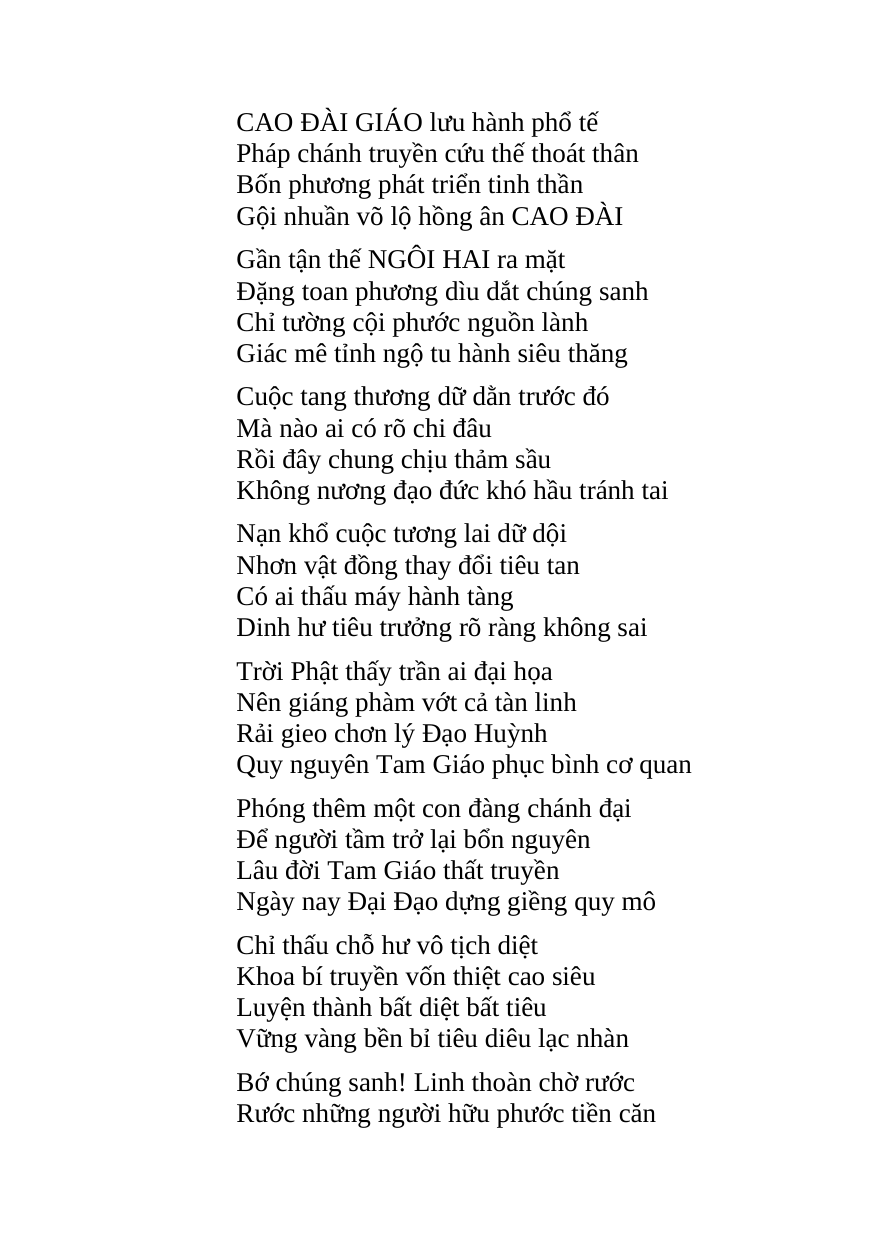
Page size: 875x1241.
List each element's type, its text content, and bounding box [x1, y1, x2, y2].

text Không nương đạo đức khó hầu tránh tai [118, 474, 726, 505]
text Rải gieo chơn lý Đạo Huỳnh [118, 717, 726, 748]
text Phóng thêm một con đàng chánh đại [118, 792, 726, 823]
text Quy nguyên Tam Giáo phục bình cơ quan [118, 748, 726, 779]
text Ngày nay Đại Đạo dựng giềng quy mô [118, 885, 726, 916]
text CAO ĐÀI GIÁO lưu hành phổ tế [118, 106, 726, 137]
text Đặng toan phương dìu dắt chúng sanh [118, 274, 726, 306]
text Luyện thành bất diệt bất tiêu [118, 991, 726, 1022]
text Pháp chánh truyền cứu thế thoát thân [118, 137, 726, 169]
text Khoa bí truyền vốn thiệt cao siêu [118, 960, 726, 991]
text Nạn khổ cuộc tương lai dữ dội [118, 518, 726, 549]
text Trời Phật thấy trần ai đại họa [118, 655, 726, 686]
text Gần tận thế NGÔI ra mặt [118, 243, 726, 274]
text Có ai thấu máy hành tàng [118, 580, 726, 611]
text Rồi đây chung chịu thảm sầu [118, 443, 726, 474]
text Cuộc tang thương dữ dằn trước đó [118, 381, 726, 412]
text Rước những người hữu phước tiền căn [118, 1097, 726, 1128]
text Chỉ tường cội phước nguồn lành [118, 306, 726, 337]
text Gội nhuần võ lộ hồng ân ĐÀI [118, 200, 726, 231]
text Giác mê tỉnh ngộ tu hành siêu thăng [118, 337, 726, 368]
text Bốn phương phát triển tinh thần [118, 169, 726, 200]
text Để người tầm trở lại bổn nguyên [118, 823, 726, 854]
text Chỉ thấu chỗ hư vô tịch diệt [118, 929, 726, 960]
text Bớ chúng sanh! Linh thoàn chờ rước [118, 1066, 726, 1097]
text Dinh hư tiêu trưởng rõ ràng không sai [118, 611, 726, 642]
text Mà nào ai có rõ chi đâu [118, 412, 726, 443]
text Nên giáng phàm vớt cả tàn linh [118, 686, 726, 717]
text Lâu đời Tam Giáo thất truyền [118, 854, 726, 885]
text Nhơn vật đồng thay đổi tiêu tan [118, 549, 726, 580]
text Vững vàng bền bỉ tiêu diêu lạc nhàn [118, 1022, 726, 1053]
